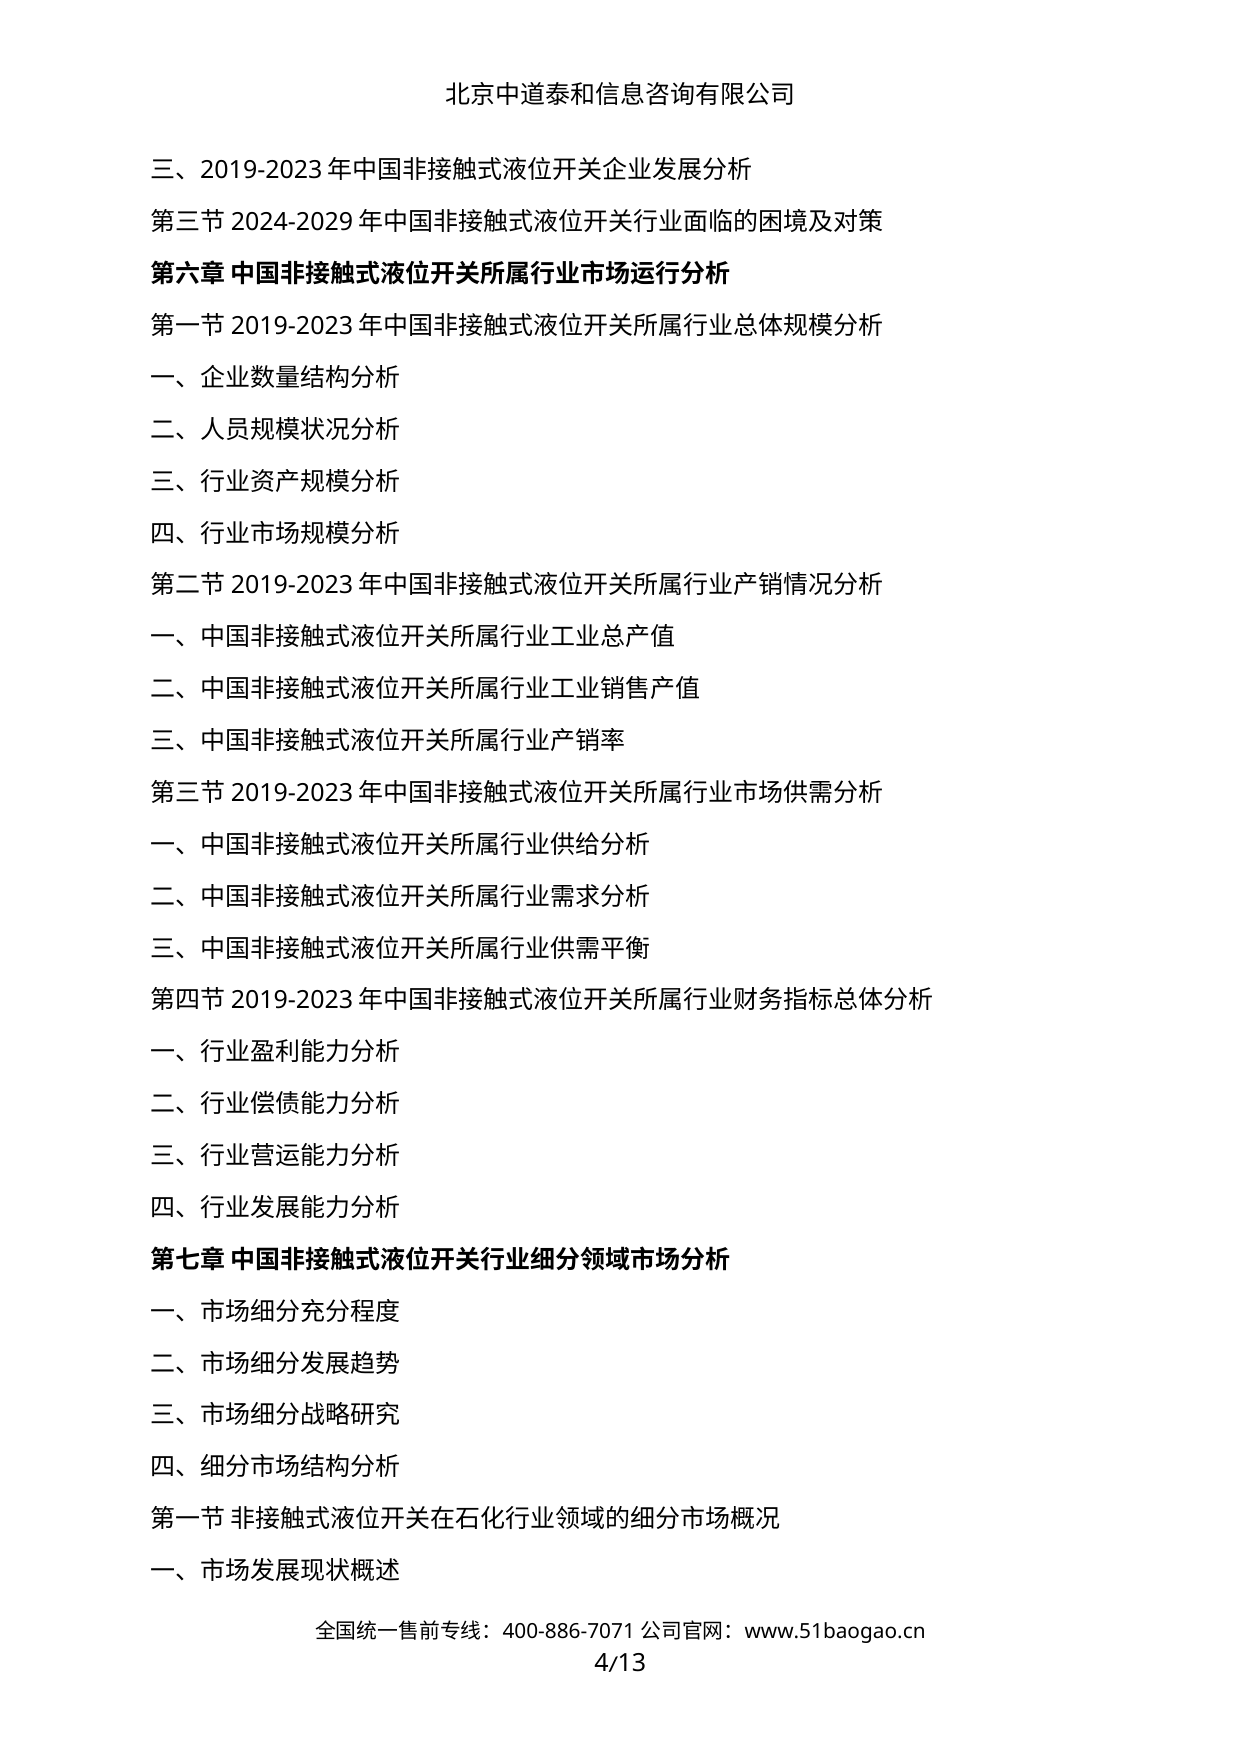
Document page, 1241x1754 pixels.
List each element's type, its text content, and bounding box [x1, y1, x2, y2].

text 第三节 2019-2023年中国非接触式液位开关所属行业市场供需分析 [150, 772, 1090, 809]
text 三、行业资产规模分析 [150, 461, 1090, 497]
text 三、中国非接触式液位开关所属行业产销率 [150, 721, 1090, 757]
text 二、行业偿债能力分析 [150, 1084, 1090, 1120]
text 第四节 2019-2023年中国非接触式液位开关所属行业财务指标总体分析 [150, 980, 1090, 1016]
text 三、中国非接触式液位开关所属行业供需平衡 [150, 928, 1090, 964]
text 三、2019-2023年中国非接触式液位开关企业发展分析 [150, 150, 1090, 186]
text 二、人员规模状况分析 [150, 409, 1090, 446]
text 三、行业营运能力分析 [150, 1136, 1090, 1172]
text 第七章 中国非接触式液位开关行业细分领域市场分析 [150, 1239, 1090, 1276]
text 一、市场发展现状概述 [150, 1551, 1090, 1587]
text 二、市场细分发展趋势 [150, 1343, 1090, 1379]
text 四、细分市场结构分析 [150, 1447, 1090, 1483]
text 四、行业发展能力分析 [150, 1187, 1090, 1224]
text 第六章 中国非接触式液位开关所属行业市场运行分析 [150, 254, 1090, 290]
text 二、中国非接触式液位开关所属行业工业销售产值 [150, 669, 1090, 705]
text 一、中国非接触式液位开关所属行业供给分析 [150, 824, 1090, 861]
text 一、中国非接触式液位开关所属行业工业总产值 [150, 617, 1090, 653]
text 三、市场细分战略研究 [150, 1395, 1090, 1431]
text 一、企业数量结构分析 [150, 357, 1090, 394]
text 一、市场细分充分程度 [150, 1291, 1090, 1327]
text 第一节 2019-2023年中国非接触式液位开关所属行业总体规模分析 [150, 306, 1090, 342]
text 二、中国非接触式液位开关所属行业需求分析 [150, 876, 1090, 912]
text 第三节 2024-2029年中国非接触式液位开关行业面临的困境及对策 [150, 202, 1090, 238]
text 一、行业盈利能力分析 [150, 1032, 1090, 1068]
text 四、行业市场规模分析 [150, 513, 1090, 549]
text 第二节 2019-2023年中国非接触式液位开关所属行业产销情况分析 [150, 565, 1090, 601]
text 第一节 非接触式液位开关在石化行业领域的细分市场概况 [150, 1499, 1090, 1535]
